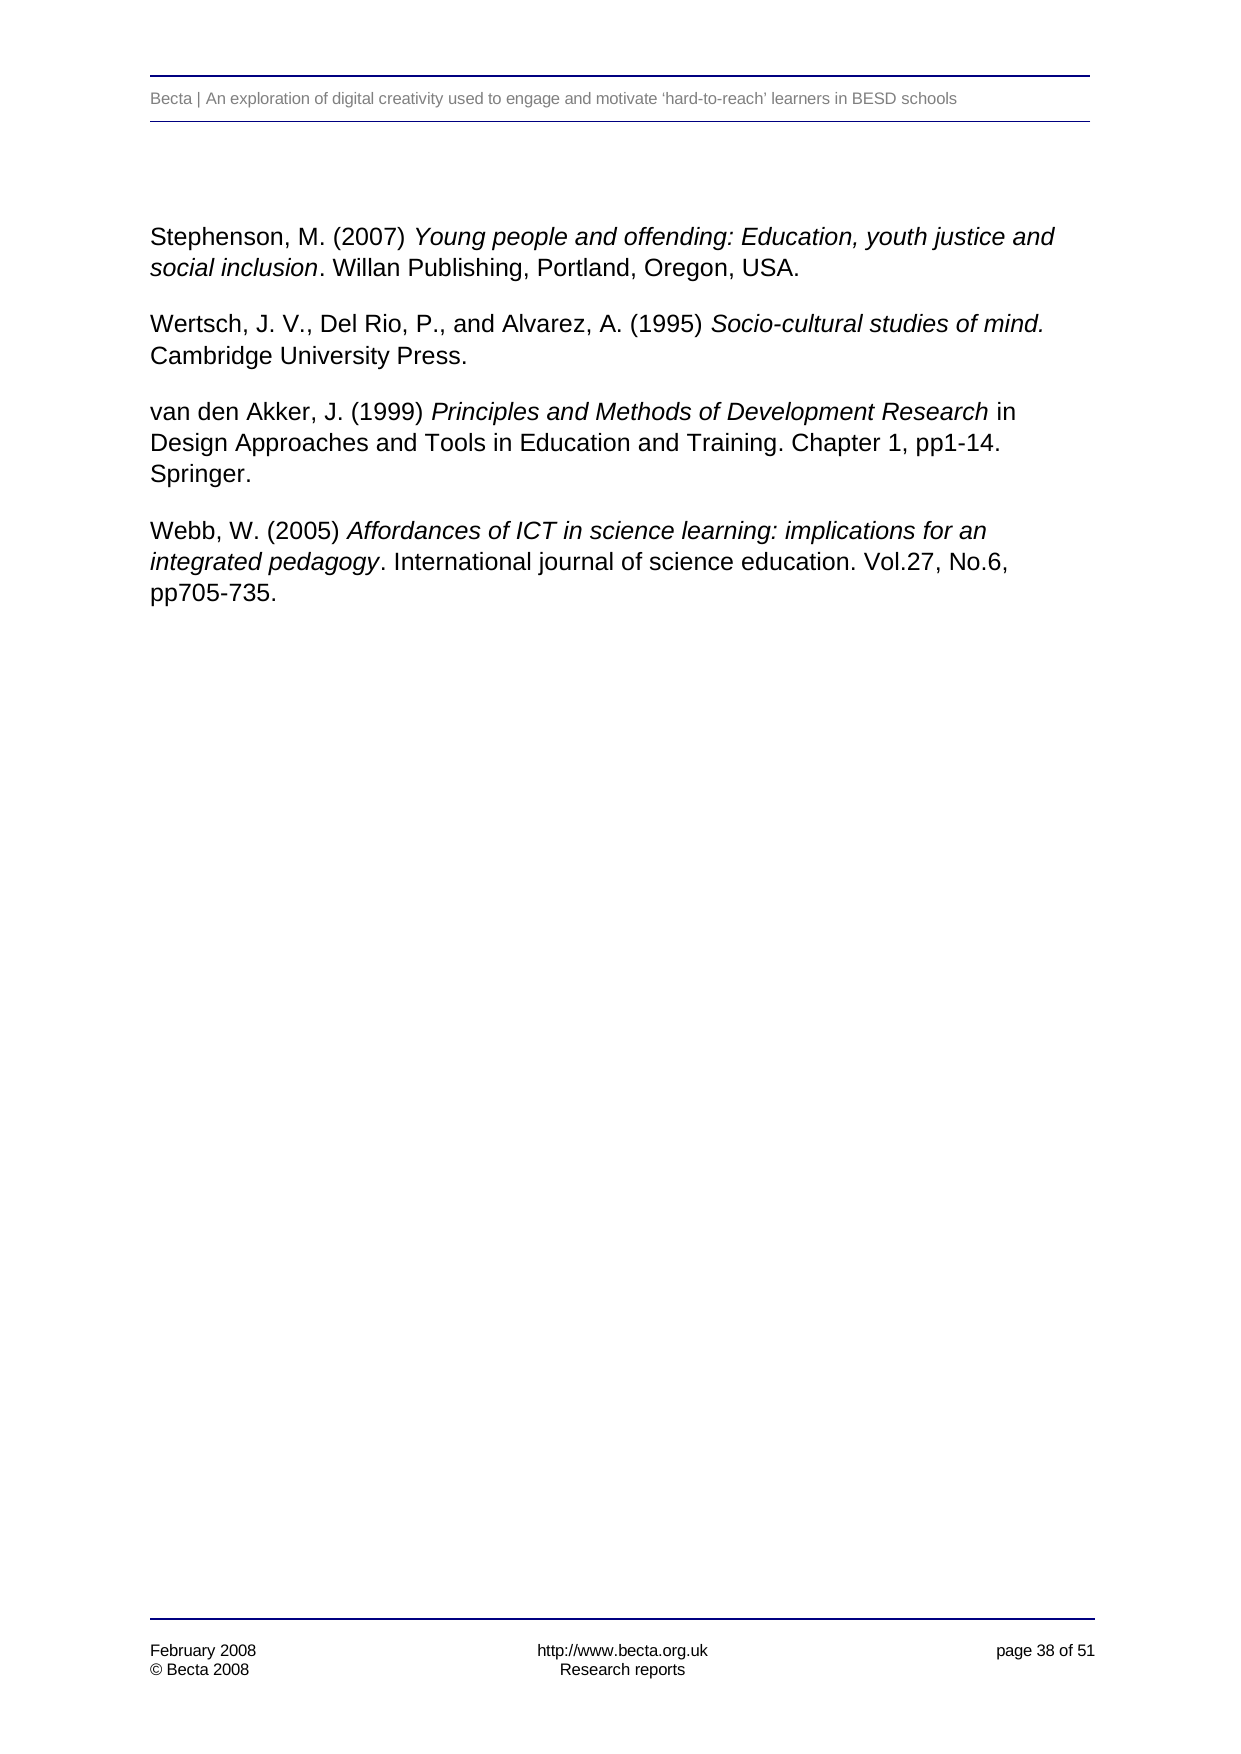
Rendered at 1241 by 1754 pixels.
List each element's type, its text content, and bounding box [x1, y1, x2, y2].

text van den Akker, J. (1999) Principles and Methods of Development Research in Design Approaches and Tools in Education and Training. Chapter 1, pp1-14. Springer. [150, 395, 1090, 489]
text Wertsch, J. V., Del Rio, P., and Alvarez, A. (1995) Socio-cultural studies of mind. Cambridge University Press. [150, 308, 1090, 370]
text Webb, W. (2005) Affordances of ICT in science learning: implications for an integrated pedagogy. International journal of science education. Vol.27, No.6, pp705-735. [150, 514, 1090, 608]
text Stephenson, M. (2007) Young people and offending: Education, youth justice and social inclusion. Willan Publishing, Portland, Oregon, USA. [150, 220, 1090, 283]
